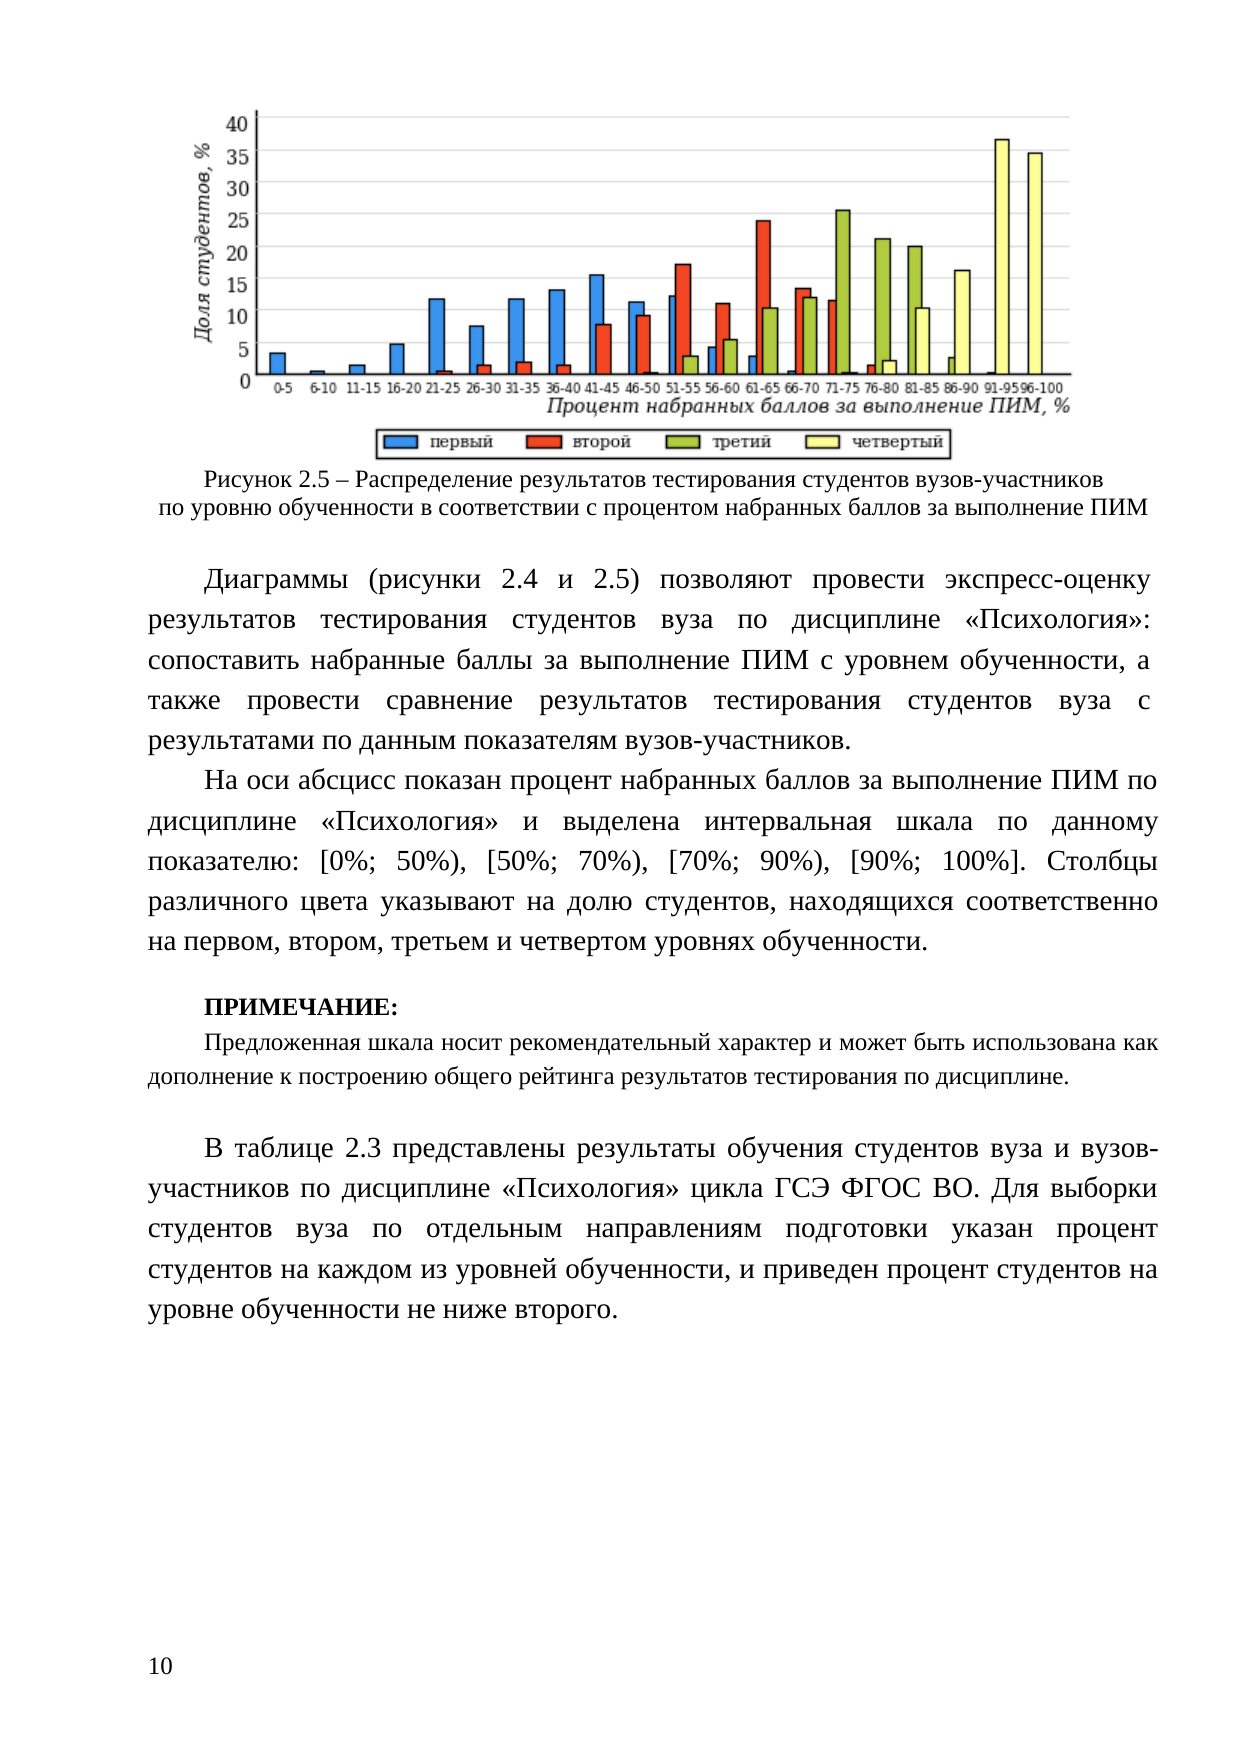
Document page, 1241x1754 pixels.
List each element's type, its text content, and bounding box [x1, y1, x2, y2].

text В таблице 2.3 представлены результаты обучения студентов вуза и вузов-участников по дисциплине «Психология» цикла ГСЭ ФГОС ВО. Для выборки студентов вуза по отдельным направлениям подготовки указан процент студентов на каждом из уровней обученности, и приведен процент студентов на уровне обученности не ниже второго. [148, 1130, 1159, 1324]
text На оси абсцисс показан процент набранных баллов за выполнение ПИМ по дисциплине «Психология» и выделена интервальная шкала по данному показателю: [0%; 50%), [50%; 70%), [70%; 90%), [90%; 100%]. Столбцы различного цвета указывают на долю студентов, находящихся соответственно на первом, втором, третьем и четвертом уровнях обученности. [148, 762, 1159, 957]
picture [181, 88, 1127, 464]
text Диаграммы (рисунки 2.4 и 2.5) позволяют провести экспресс-оценку результатов тестирования студентов вуза по дисциплине «Психология»: сопоставить набранные баллы за выполнение ПИМ с уровнем обученности, а также провести сравнение результатов тестирования студентов вуза с результатами по данным показателям вузов-участников. [148, 561, 1152, 756]
text ПРИМЕЧАНИЕ: [148, 992, 1159, 1021]
text Предложенная шкала носит рекомендательный характер и может быть использована как дополнение к построению общего рейтинга результатов тестирования по дисциплине. [148, 1027, 1159, 1090]
